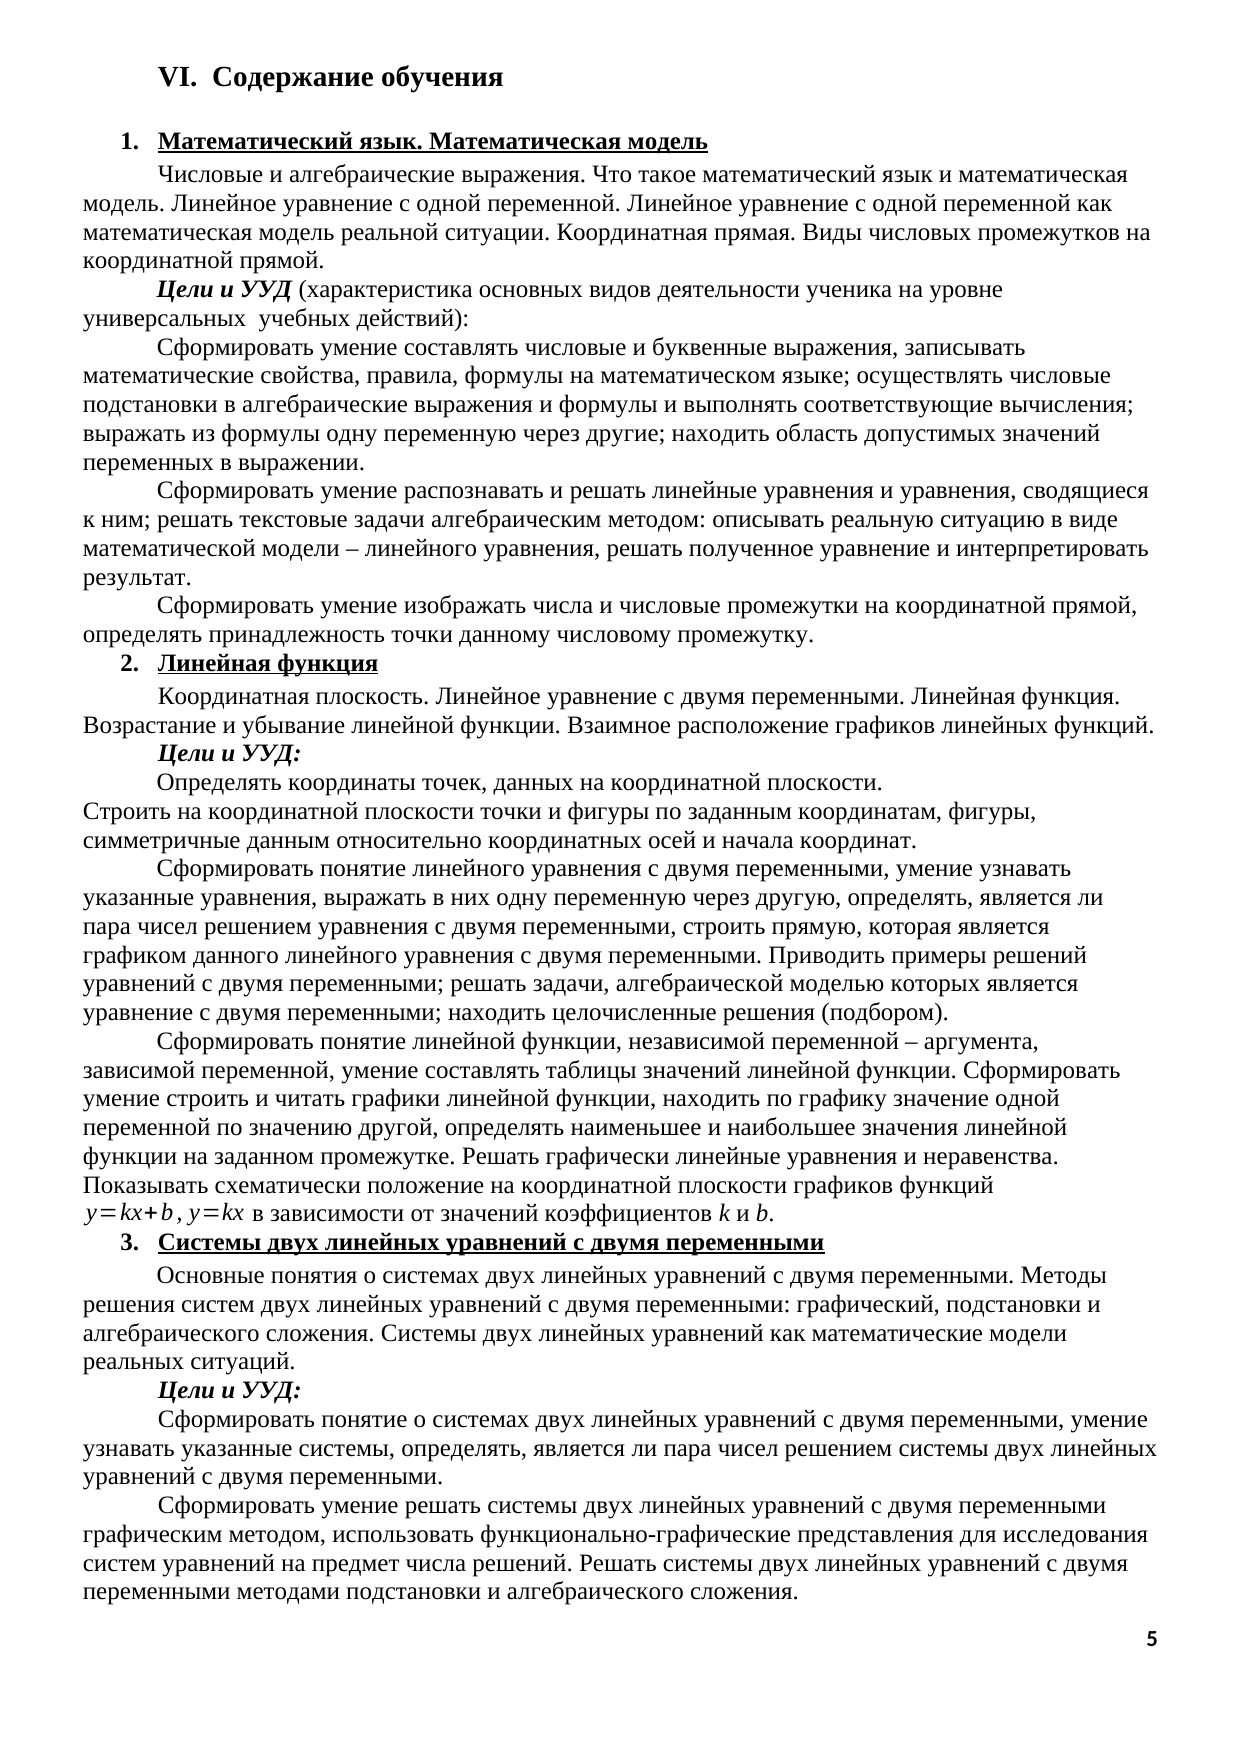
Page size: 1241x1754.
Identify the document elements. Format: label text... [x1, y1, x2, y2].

list Основные понятия о системах двух линейных уравнений с двумя переменными. Методы решения систем двух линейных уравнений с двумя переменными: графический, подстановки и алгебраического сложения. Системы двух линейных уравнений как математические модели реальных ситуаций. [83, 1260, 1157, 1375]
list Сформировать понятие линейной функции, независимой переменной – аргумента, зависимой переменной, умение составлять таблицы значений линейной функции. Сформировать умение строить и читать графики линейной функции, находить по графику значение одной переменной по значению другой, определять наименьшее и наибольшее значения линейной функции на заданном промежутке. Решать графически линейные уравнения и неравенства. Показывать схематически положение на координатной плоскости графиков функций в зависимости от значений коэффициентов k и b. [83, 1026, 1157, 1227]
list Цели и УУД (характеристика основных видов деятельности ученика на уровне универсальных учебных действий): [83, 274, 1157, 332]
list Координатная плоскость. Линейное уравнение с двумя переменными. Линейная функция. Возрастание и убывание линейной функции. Взаимное расположение графиков линейных функций. [83, 681, 1157, 738]
list Линейная функция [120, 648, 1157, 677]
list Сформировать понятие линейного уравнения с двумя переменными, умение узнавать указанные уравнения, выражать в них одну переменную через другую, определять, является ли пара чисел решением уравнения с двумя переменными, строить прямую, которая является графиком данного линейного уравнения с двумя переменными. Приводить примеры решений уравнений с двумя переменными; решать задачи, алгебраической моделью которых является уравнение с двумя переменными; находить целочисленные решения (подбором). [83, 853, 1157, 1026]
list Определять координаты точек, данных на координатной плоскости. [83, 767, 1157, 796]
list Цели и УУД: [158, 1375, 1157, 1404]
list Сформировать умение составлять числовые и буквенные выражения, записывать математические свойства, правила, формулы на математическом языке; осуществлять числовые подстановки в алгебраические выражения и формулы и выполнять соответствующие вычисления; выражать из формулы одну переменную через другие; находить область допустимых значений переменных в выражении. [83, 332, 1157, 475]
list Сформировать понятие о системах двух линейных уравнений с двумя переменными, умение узнавать указанные системы, определять, является ли пара чисел решением системы двух линейных уравнений с двумя переменными. [83, 1404, 1157, 1490]
list Сформировать умение решать системы двух линейных уравнений с двумя переменными графическим методом, использовать функционально-графические представления для исследования систем уравнений на предмет числа решений. Решать системы двух линейных уравнений с двумя переменными методами подстановки и алгебраического сложения. [83, 1490, 1157, 1605]
list Математический язык. Математическая модель [120, 126, 1157, 155]
list Сформировать умение изображать числа и числовые промежутки на координатной прямой, определять принадлежность точки данному числовому промежутку. [83, 590, 1157, 648]
list Числовые и алгебраические выражения. Что такое математический язык и математическая модель. Линейное уравнение с одной переменной. Линейное уравнение с одной переменной как математическая модель реальной ситуации. Координатная прямая. Виды числовых промежутков на координатной прямой. [83, 159, 1157, 274]
list Цели и УУД: [158, 738, 1157, 767]
list Сформировать умение распознавать и решать линейные уравнения и уравнения, сводящиеся к ним; решать текстовые задачи алгебраическим методом: описывать реальную ситуацию в виде математической модели – линейного уравнения, решать полученное уравнение и интерпретировать результат. [83, 475, 1157, 590]
list Системы двух линейных уравнений с двумя переменными [120, 1227, 1157, 1256]
list VI. Содержание обучения [158, 59, 1157, 93]
list Строить на координатной плоскости точки и фигуры по заданным координатам, фигуры, симметричные данным относительно координатных осей и начала координат. [83, 796, 1157, 853]
